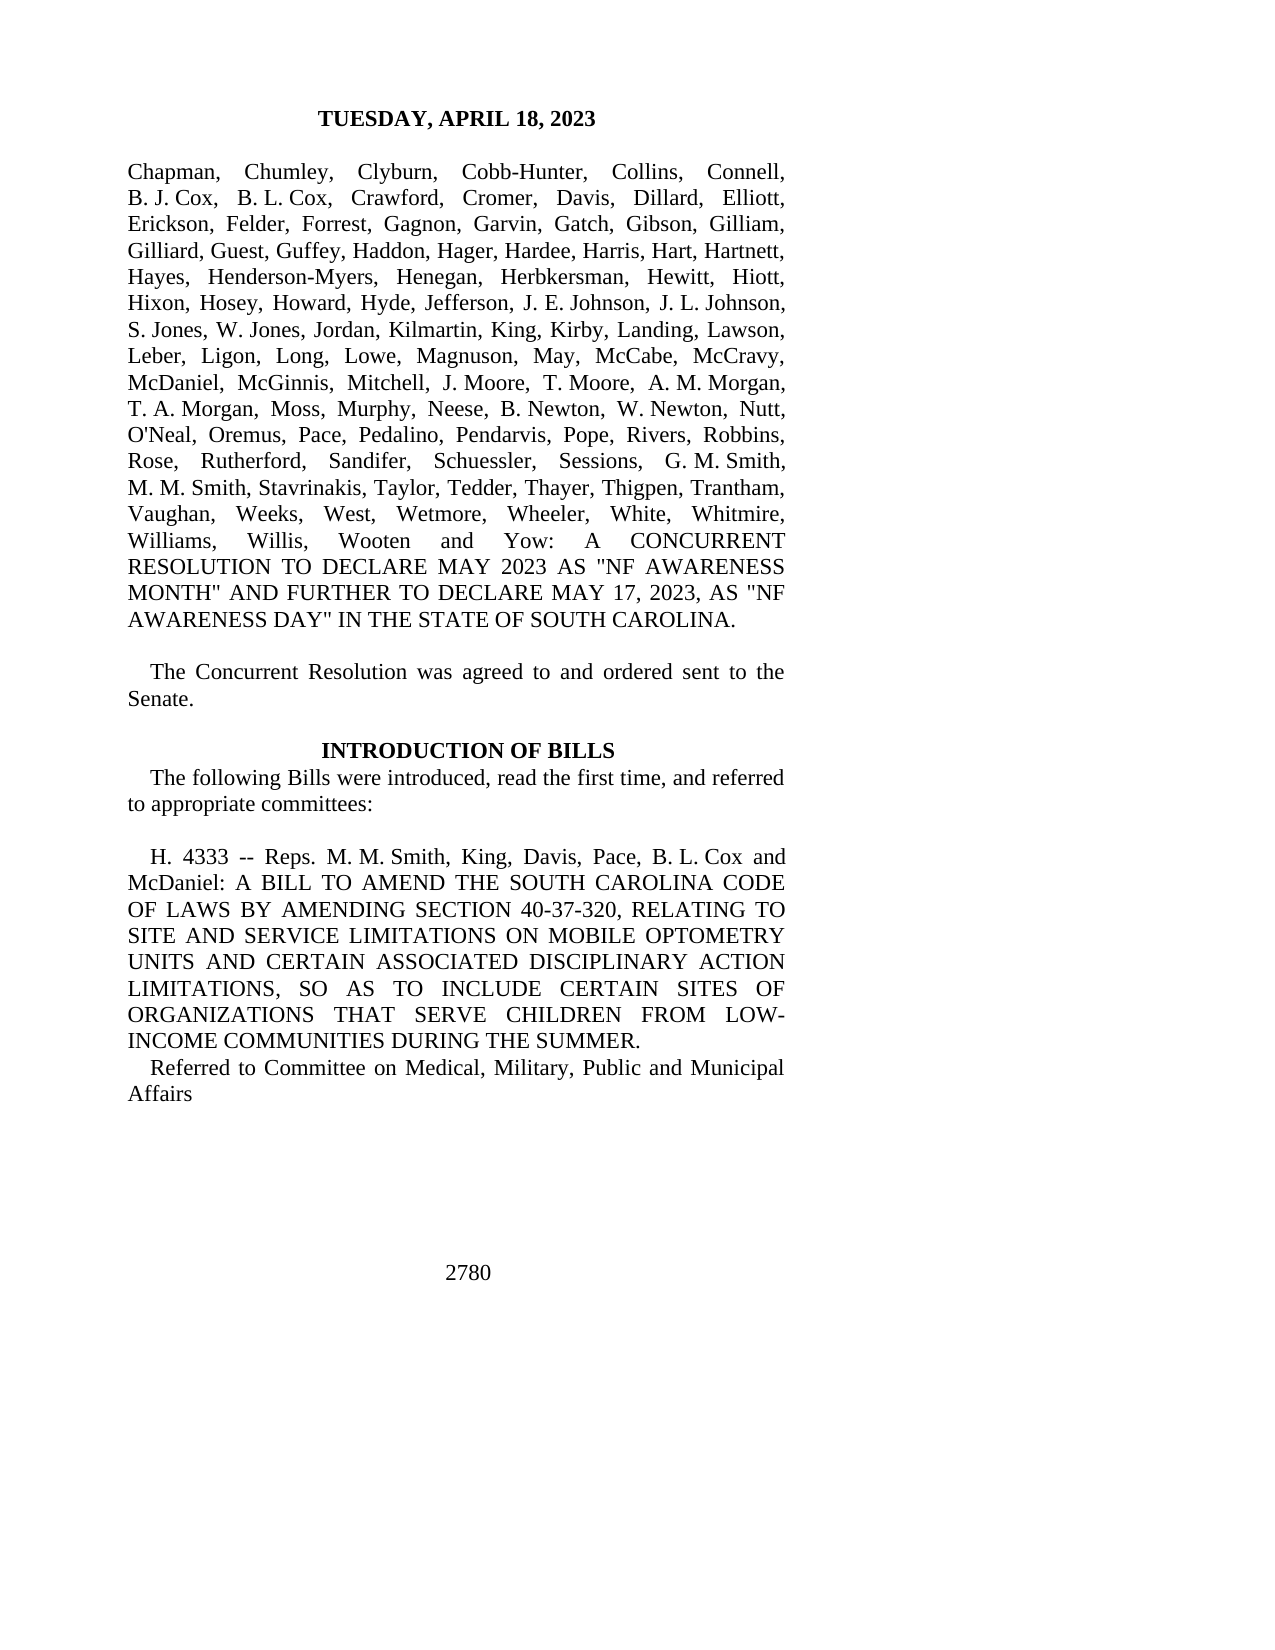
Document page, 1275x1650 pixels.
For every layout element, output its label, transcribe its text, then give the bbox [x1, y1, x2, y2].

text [127, 158, 786, 632]
text The Concurrent Resolution was agreed to and ordered sent to the Senate. [127, 658, 786, 711]
text Referred to Committee on Medical, Military, Public and Municipal Affairs [127, 1054, 786, 1106]
text INTRODUCTION OF BILLS [127, 737, 786, 764]
text The following Bills were introduced, read the first time, and referred to appropriate committees: [127, 764, 786, 817]
text H. 4333 -- Reps. M. M. Smith, King, Davis, Pace, B. L. Cox and McDaniel: A BILL TO AMEND THE SOUTH CAROLINA CODE OF LAWS BY AMENDING SECTION 40-37-320, RELATING TO SITE AND SERVICE LIMITATIONS ON MOBILE OPTOMETRY UNITS AND CERTAIN ASSOCIATED DISCIPLINARY ACTION LIMITATIONS, SO AS TO INCLUDE CERTAIN SITES OF ORGANIZATIONS THAT SERVE CHILDREN FROM LOW-INCOME COMMUNITIES DURING THE SUMMER. [127, 843, 786, 1054]
